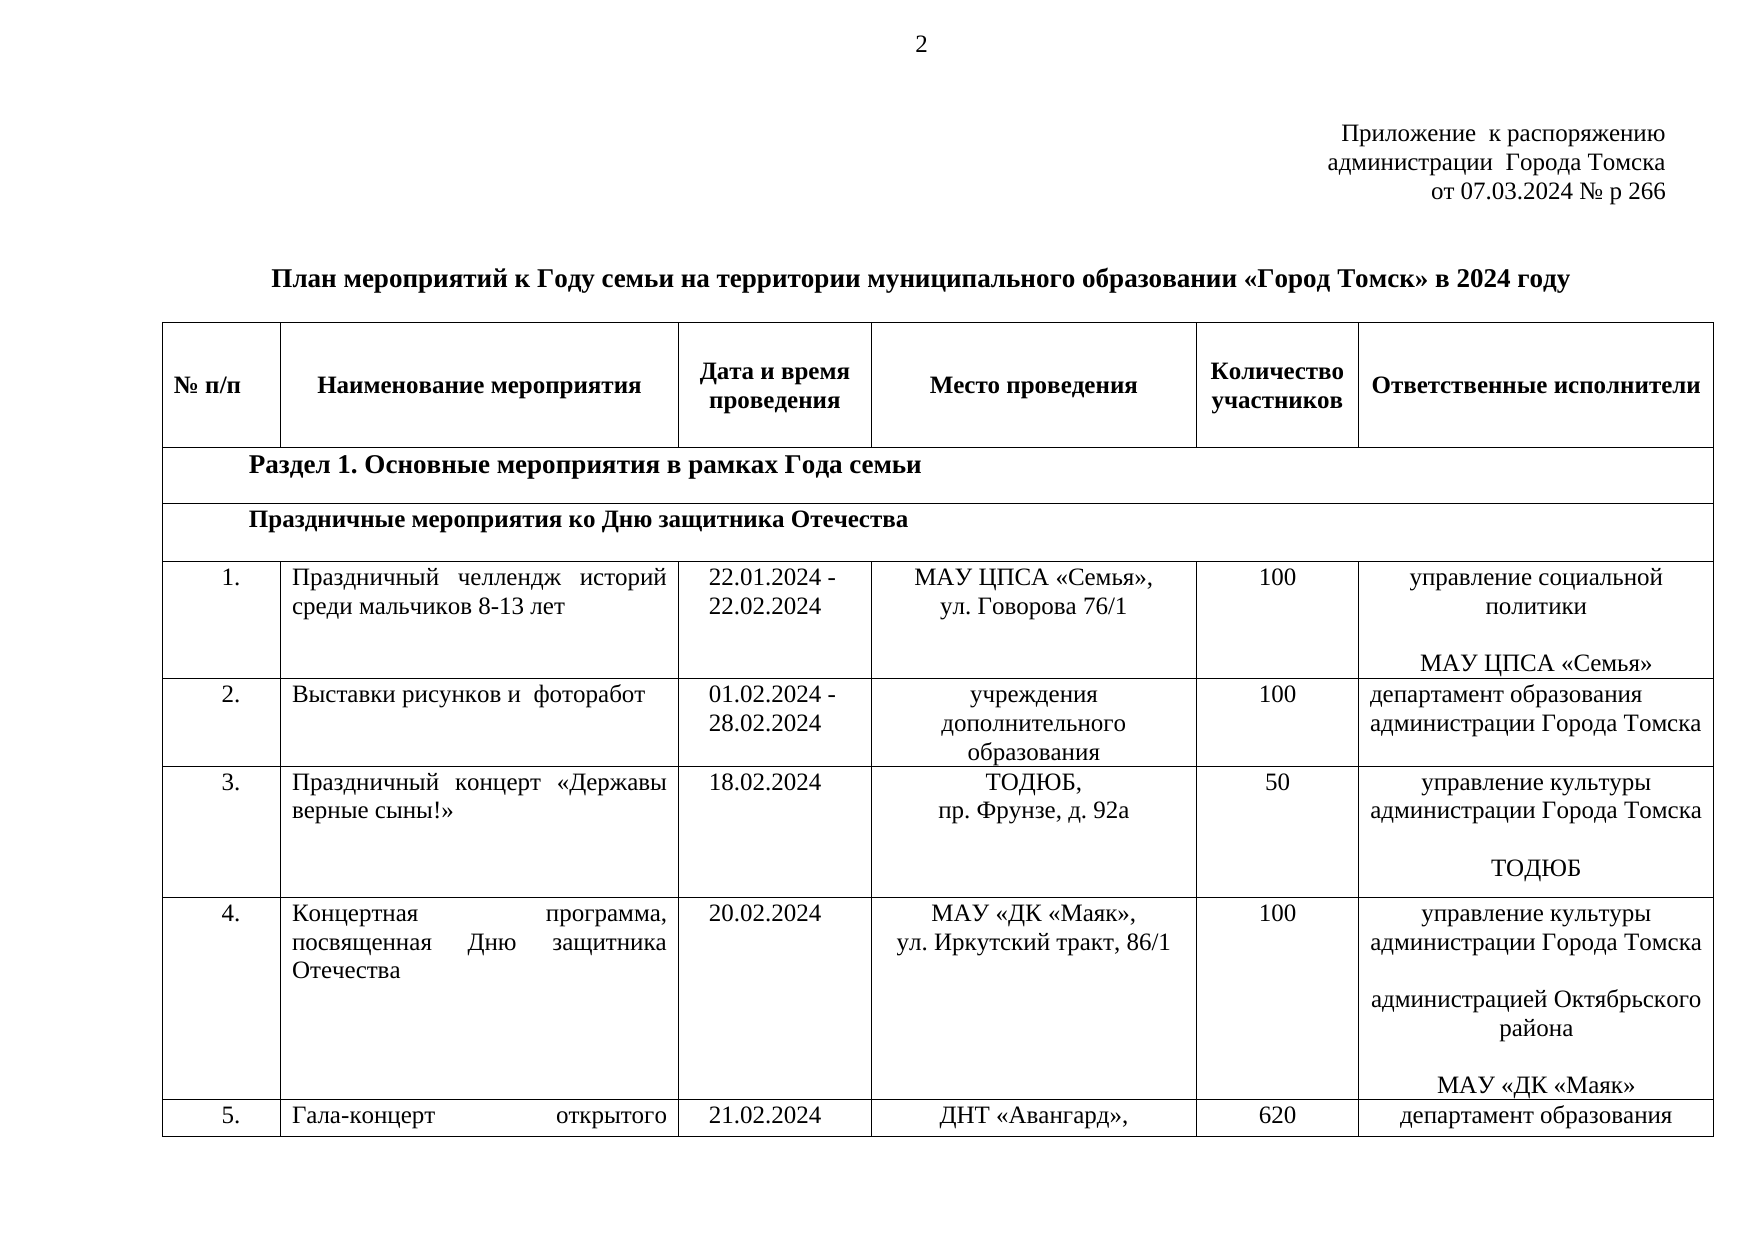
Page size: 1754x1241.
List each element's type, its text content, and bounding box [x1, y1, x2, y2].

text от 07.03.2024 № р 266 [1226, 176, 1665, 204]
table_cell Выставки рисунков и фоторабот [281, 679, 678, 766]
table_cell Концертная программа, посвященная Дню защитника Отечества [281, 898, 678, 1099]
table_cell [1359, 1100, 1713, 1136]
table_cell МАУ ЦПСА «Семья», ул. Говорова 76/1 [872, 562, 1196, 678]
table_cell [281, 1100, 678, 1136]
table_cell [872, 1100, 1196, 1136]
table_cell управление культуры администрации Города Томска администрацией Октябрьского района МАУ «ДК «Маяк» [1359, 898, 1713, 1099]
text План мероприятий к Году семьи на территории муниципального образовании «Город Томск» в 2024 году [177, 262, 1665, 293]
table_cell [163, 679, 280, 766]
table_cell 100 [1197, 679, 1358, 766]
table_cell Праздничный челлендж историй среди мальчиков 8-13 лет [281, 562, 678, 678]
table_cell 100 [1197, 898, 1358, 1099]
table_header Наименование мероприятия [281, 323, 678, 447]
table_cell Праздничный концерт «Державы верные сыны!» [281, 767, 678, 897]
table_cell Раздел 1. Основные мероприятия в рамках Года семьи [163, 448, 1713, 503]
table_cell [163, 562, 280, 678]
table_cell 22.01.2024 -22.02.2024 [679, 562, 871, 678]
table_cell 20.02.2024 [679, 898, 871, 1099]
table_header Место проведения [872, 323, 1196, 447]
table_cell 01.02.2024 -28.02.2024 [679, 679, 871, 766]
table_cell МАУ «ДК «Маяк», ул. Иркутский тракт, 86/1 [872, 898, 1196, 1099]
table_header № п/п [163, 323, 280, 447]
table_cell 18.02.2024 [679, 767, 871, 897]
table_cell [163, 767, 280, 897]
table_cell департамент образования администрации Города Томска [1359, 679, 1713, 766]
table_header Количество участников [1197, 323, 1358, 447]
text Приложение к распоряжению администрации Города Томска [1226, 118, 1665, 176]
table_cell [163, 1100, 280, 1136]
table_cell [163, 898, 280, 1099]
table_cell учреждения дополнительного образования [872, 679, 1196, 766]
table_cell управление культуры администрации Города Томска ТОДЮБ [1359, 767, 1713, 897]
table_header Ответственные исполнители [1359, 323, 1713, 447]
table_cell 50 [1197, 767, 1358, 897]
table_cell Праздничные мероприятия ко Дню защитника Отечества [163, 504, 1713, 561]
table_header Дата и время проведения [679, 323, 871, 447]
table_cell ТОДЮБ, пр. Фрунзе, д. 92а [872, 767, 1196, 897]
table_cell 620 [1197, 1100, 1358, 1136]
table_cell управление социальной политики МАУ ЦПСА «Семья» [1359, 562, 1713, 678]
table_cell 21.02.2024 17:00 [679, 1100, 871, 1136]
table_cell 100 [1197, 562, 1358, 678]
